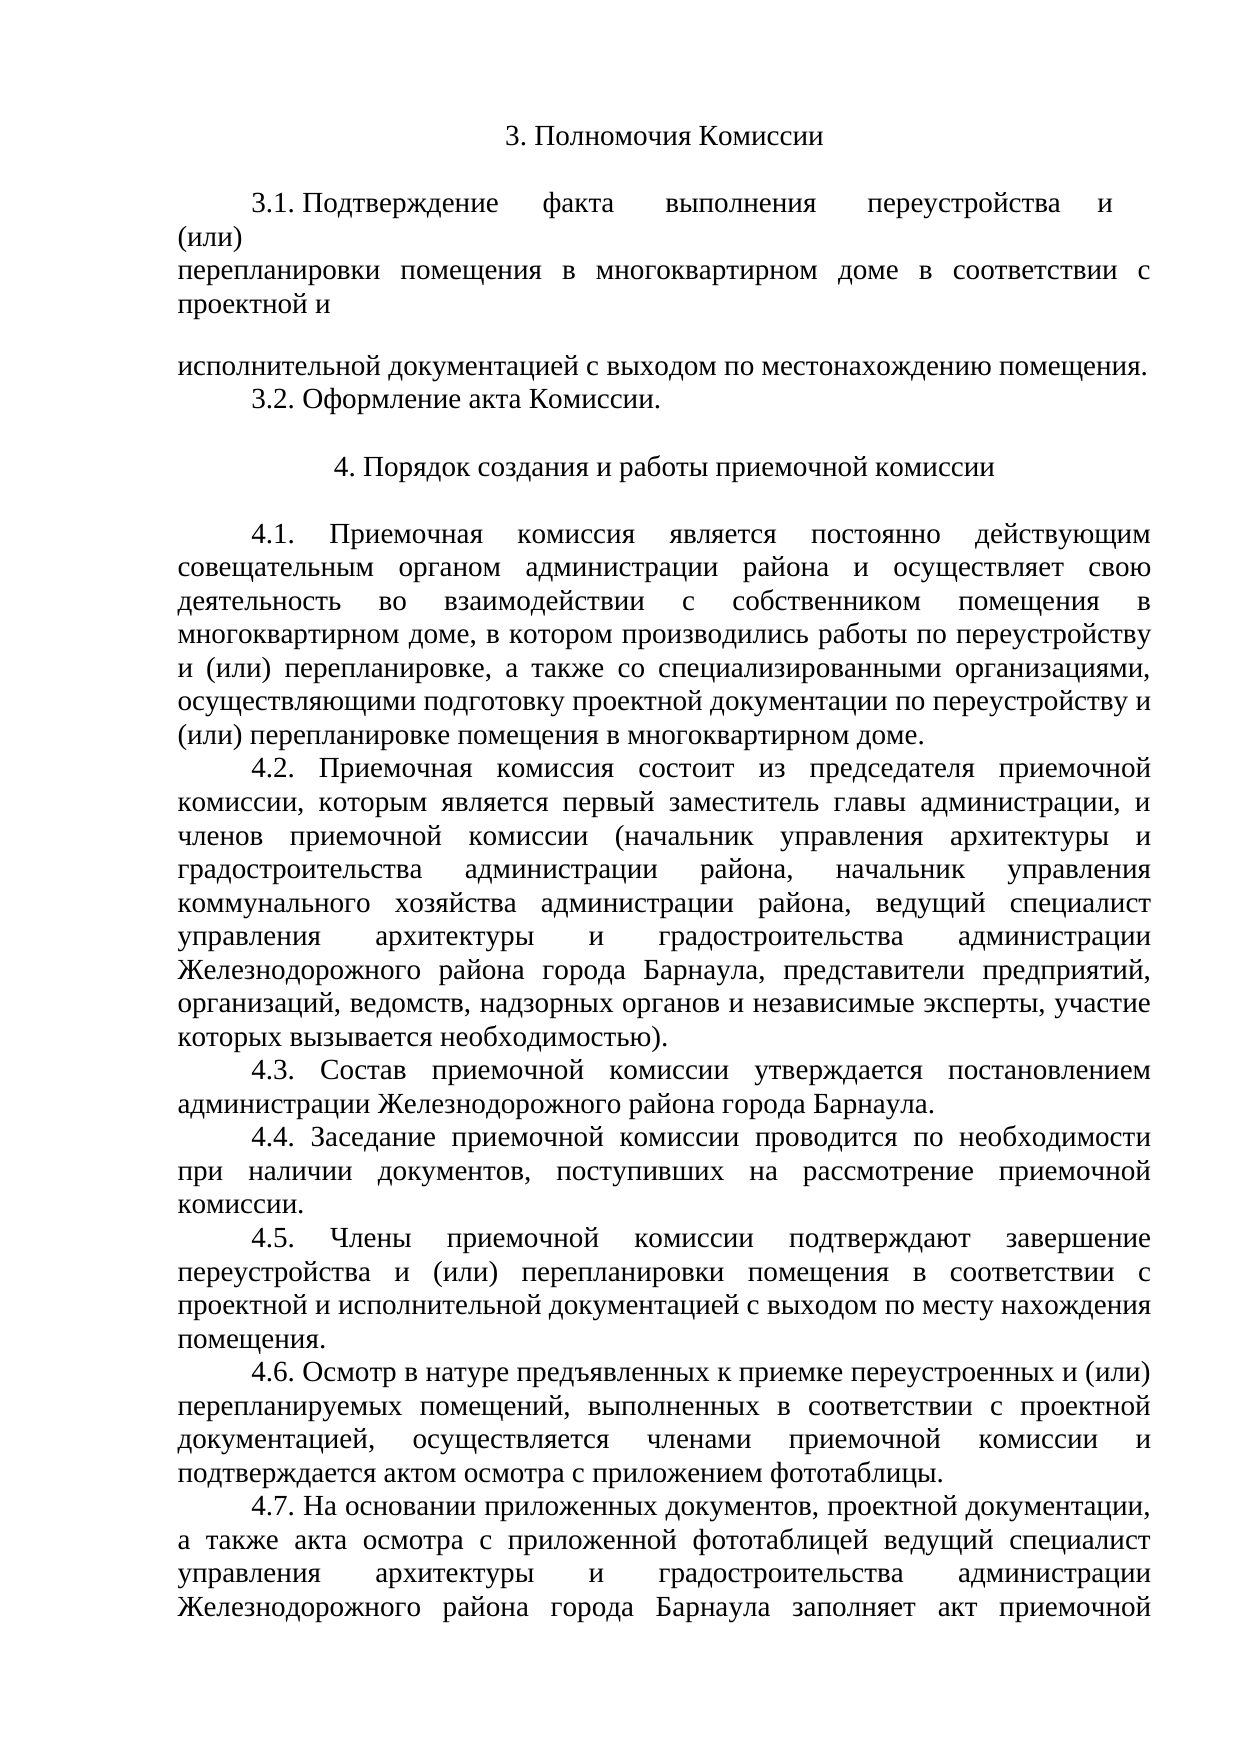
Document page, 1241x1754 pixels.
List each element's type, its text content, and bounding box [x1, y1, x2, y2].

text исполнительной документацией с выходом по местонахождению помещения. [177, 348, 1152, 382]
text перепланировки помещения в многоквартирном доме в соответствии с проектной и [177, 252, 1152, 319]
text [177, 1488, 1152, 1623]
text 3.1. Подтверждение факта выполнения переустройства и (или) [177, 185, 1152, 252]
text 4.1. Приемочная комиссия является постоянно действующим совещательным органом администрации района и осуществляет свою деятельность во взаимодействии с собственником помещения в многоквартирном доме, в котором производились работы по переустройству и (или) перепланировке, а также со специализированными организациями, осуществляющими подготовку проектной документации по переустройству и (или) перепланировке помещения в многоквартирном доме. [177, 516, 1152, 751]
text 4.4. Заседание приемочной комиссии проводится по необходимости при наличии документов, поступивших на рассмотрение приемочной комиссии. [177, 1119, 1152, 1220]
text 4.6. Осмотр в натуре предъявленных к приемке переустроенных и (или) перепланируемых помещений, выполненных в соответствии с проектной документацией, осуществляется членами приемочной комиссии и подтверждается актом осмотра с приложением фототаблицы. [177, 1354, 1152, 1488]
text 3. Полномочия Комиссии [177, 118, 1152, 152]
text 4. Порядок создания и работы приемочной комиссии [177, 449, 1152, 482]
text 4.3. Состав приемочной комиссии утверждается постановлением администрации Железнодорожного района города Барнаула. [177, 1052, 1152, 1119]
text 3.2. Оформление акта Комиссии. [177, 382, 1152, 415]
text 4.5. Члены приемочной комиссии подтверждают завершение переустройства и (или) перепланировки помещения в соответствии с проектной и исполнительной документацией с выходом по месту нахождения помещения. [177, 1220, 1152, 1354]
text 4.2. Приемочная комиссия состоит из председателя приемочной комиссии, которым является первый заместитель главы администрации, и членов приемочной комиссии (начальник управления архитектуры и градостроительства администрации района, начальник управления коммунального хозяйства администрации района, ведущий специалист управления архитектуры и градостроительства администрации Железнодорожного района города Барнаула, представители предприятий, организаций, ведомств, надзорных органов и независимые эксперты, участие которых вызывается необходимостью). [177, 751, 1152, 1052]
